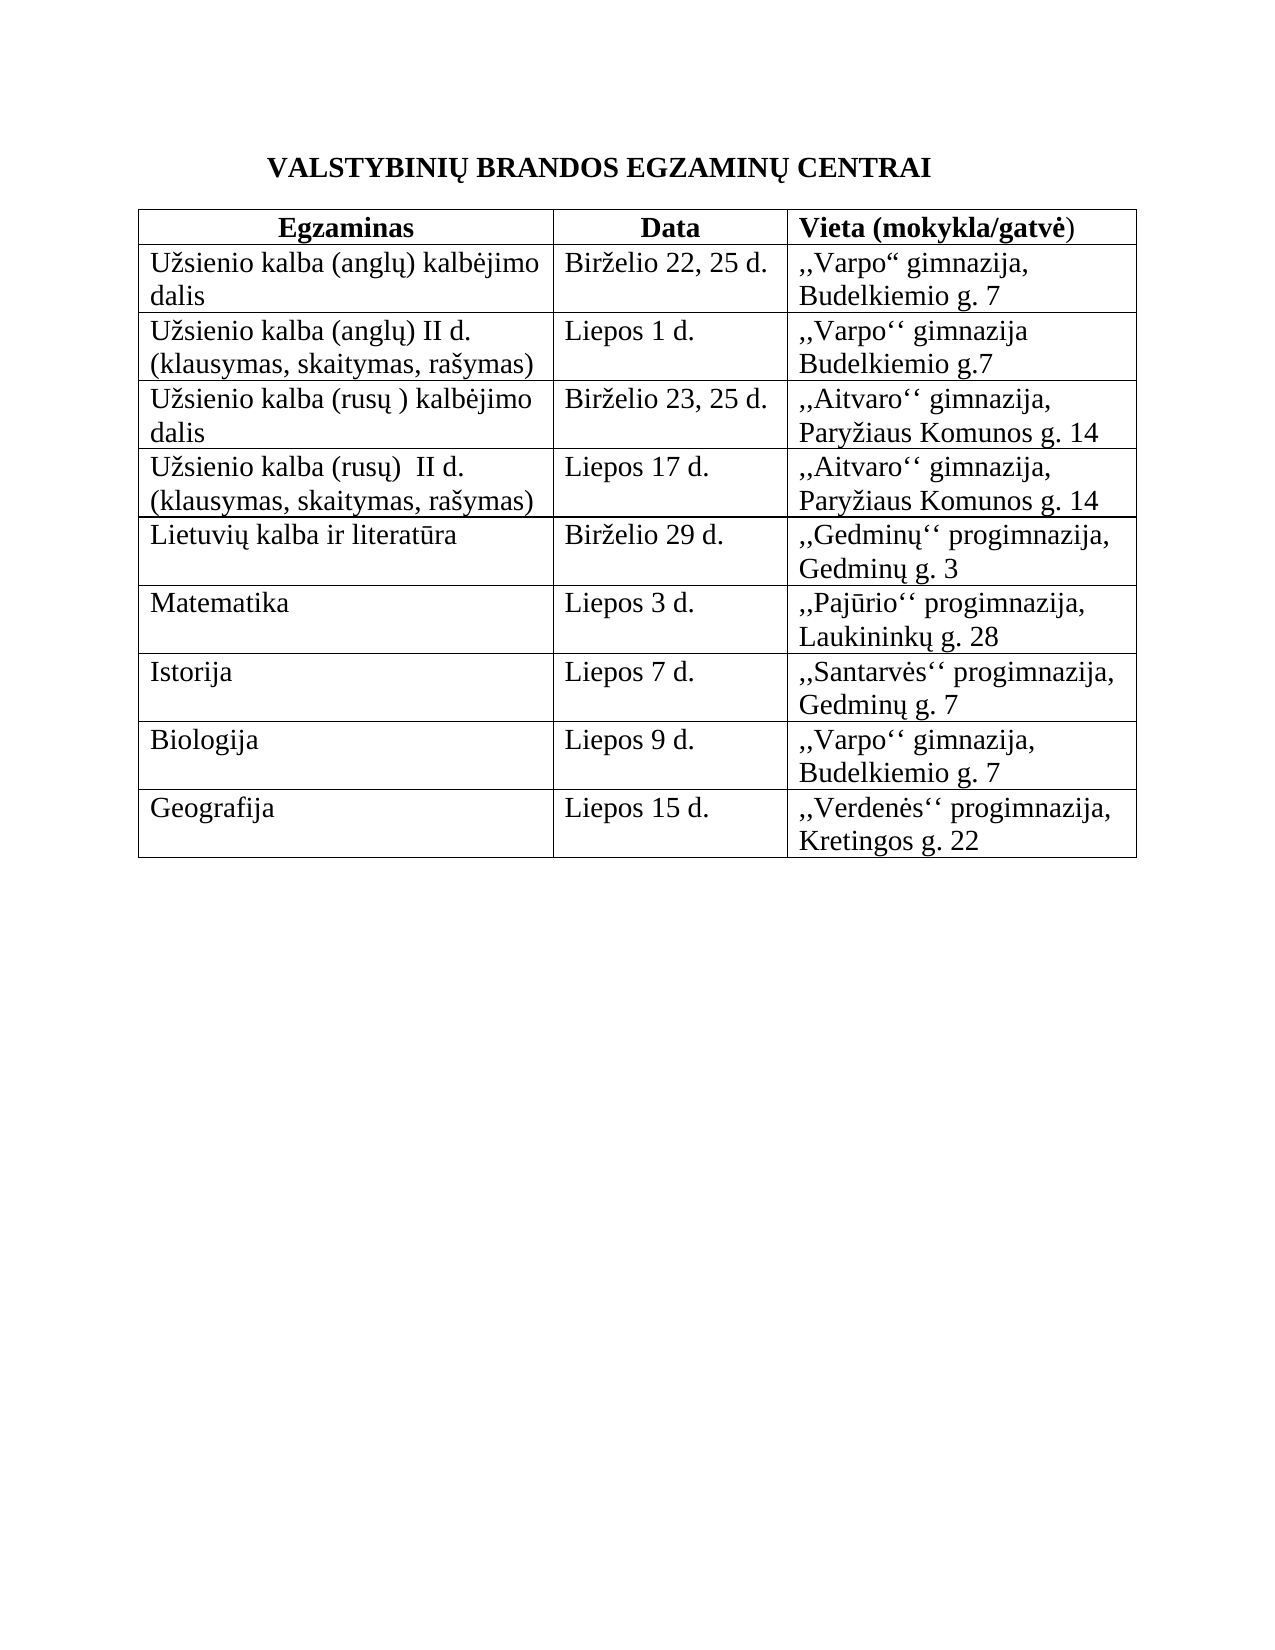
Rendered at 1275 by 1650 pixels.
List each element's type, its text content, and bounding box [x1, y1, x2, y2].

table_cell Liepos 7 d. [554, 654, 787, 721]
table_cell Matematika [139, 586, 553, 653]
table_cell Birželio 29 d. [554, 518, 787, 584]
table_cell Užsienio kalba (anglų) kalbėjimo dalis [139, 245, 553, 312]
table_cell Liepos 1 d. [554, 313, 787, 380]
table_cell Birželio 22, 25 d. [554, 245, 787, 312]
table_cell ,,Aitvaro‘‘ gimnazija, Paryžiaus Komunos g. 14 [788, 449, 1136, 516]
table_cell ,,Varpo“ gimnazija, Budelkiemio g. 7 [788, 245, 1136, 312]
table_cell ,,Verdenės‘‘ progimnazija, Kretingos g. 22 [788, 790, 1136, 857]
table_cell Lietuvių kalba ir literatūra [139, 518, 553, 584]
table_cell Liepos 15 d. [554, 790, 787, 857]
table_cell Istorija [139, 654, 553, 721]
table_cell ,,Varpo‘‘ gimnazija, Budelkiemio g. 7 [788, 722, 1136, 789]
table_cell Užsienio kalba (anglų) II d. (klausymas, skaitymas, rašymas) [139, 313, 553, 380]
table_cell ,,Varpo‘‘ gimnazija Budelkiemio g.7 [788, 313, 1136, 380]
table_cell ,,Santarvės‘‘ progimnazija, Gedminų g. 7 [788, 654, 1136, 721]
table_cell Geografija [139, 790, 553, 857]
table_header Data [554, 210, 787, 244]
table_cell Užsienio kalba (rusų) II d. (klausymas, skaitymas, rašymas) [139, 449, 553, 516]
table_cell ,,Pajūrio‘‘ progimnazija, Laukininkų g. 28 [788, 586, 1136, 653]
table_cell ,,Aitvaro‘‘ gimnazija, Paryžiaus Komunos g. 14 [788, 381, 1136, 448]
table_header Egzaminas [139, 210, 553, 244]
table_cell Liepos 9 d. [554, 722, 787, 789]
table_header Vieta (mokykla/gatvė) [788, 210, 1136, 244]
table_cell ,,Gedminų‘‘ progimnazija, Gedminų g. 3 [788, 518, 1136, 584]
table_cell Užsienio kalba (rusų ) kalbėjimo dalis [139, 381, 553, 448]
table_cell Liepos 3 d. [554, 586, 787, 653]
table_cell Liepos 17 d. [554, 449, 787, 516]
table_cell Biologija [139, 722, 553, 789]
text VALSTYBINIŲ BRANDOS EGZAMINŲ CENTRAI [150, 150, 1125, 183]
table_cell Birželio 23, 25 d. [554, 381, 787, 448]
